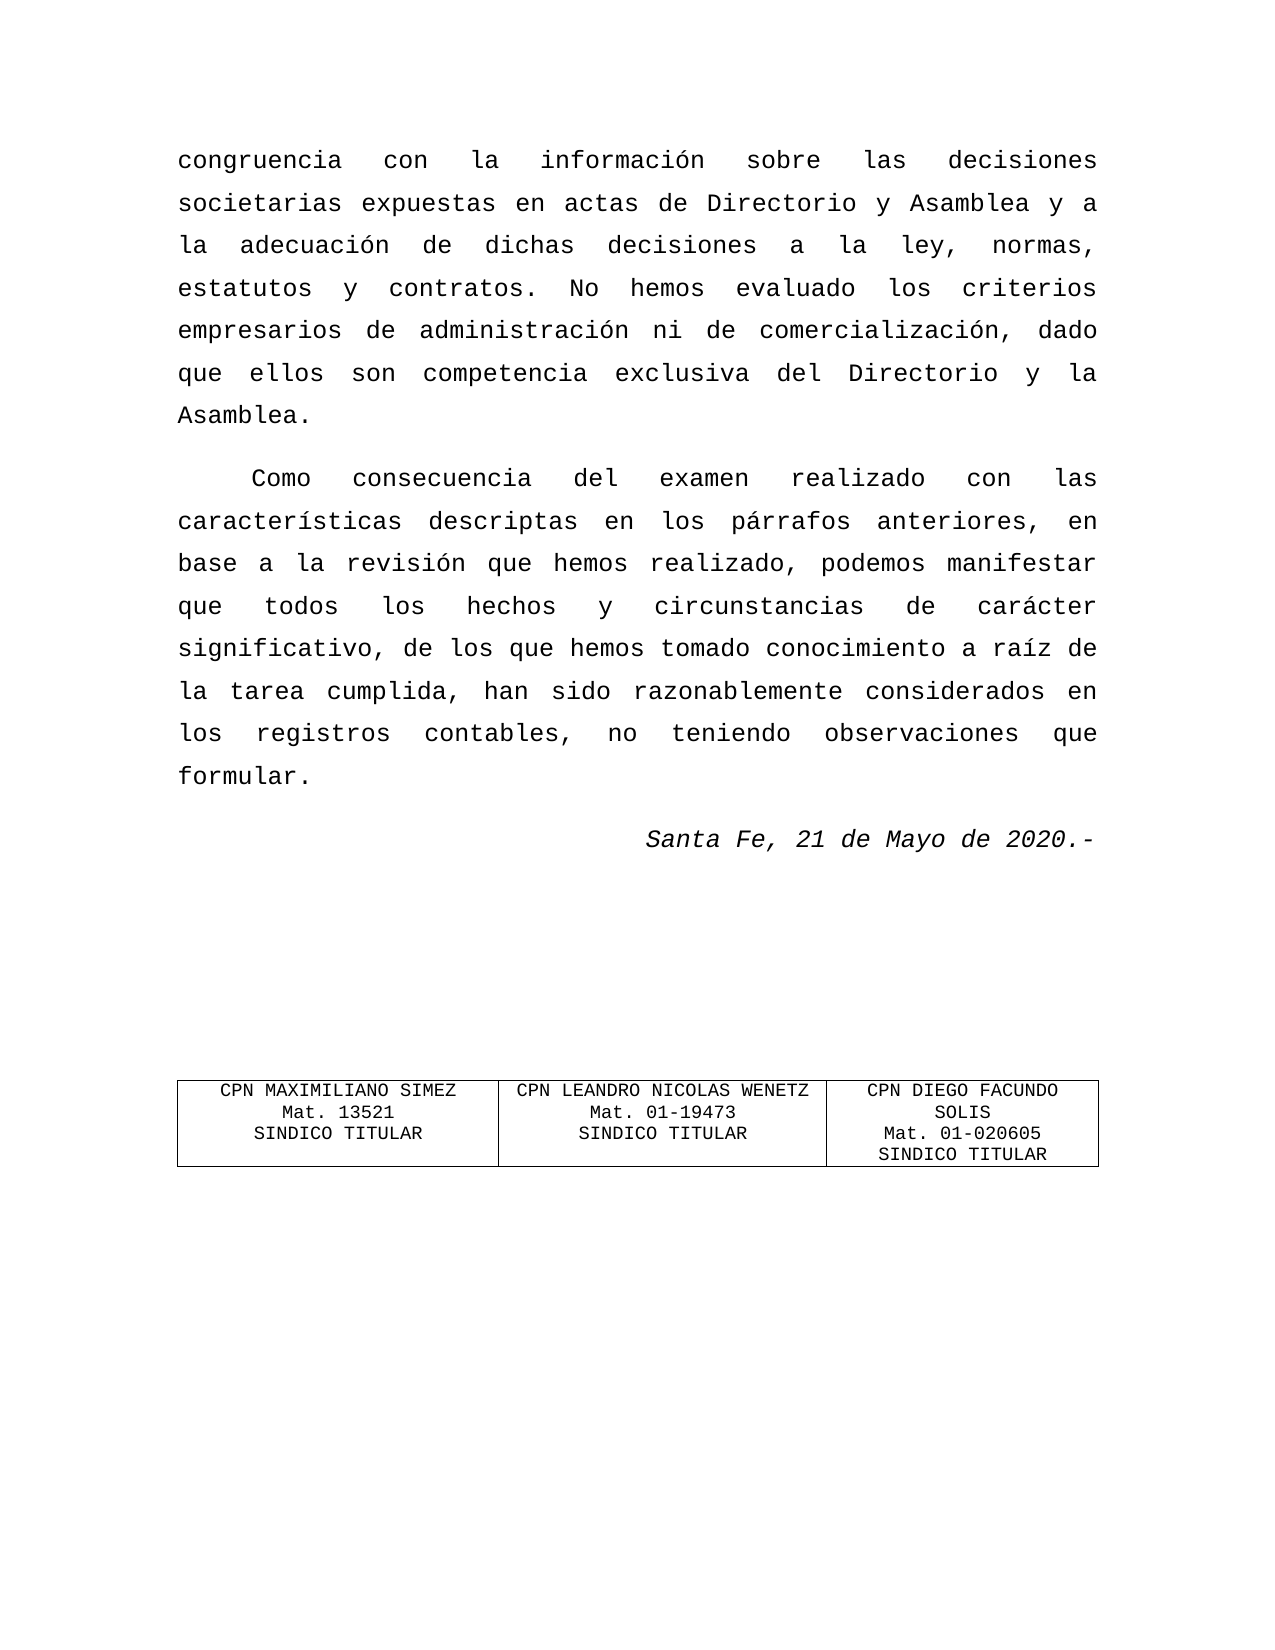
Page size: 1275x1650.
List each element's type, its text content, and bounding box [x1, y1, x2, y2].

table_header CPN MAXIMILIANO SIMEZ Mat. 13521 SINDICO TITULAR [178, 1081, 498, 1166]
text Como consecuencia del examen realizado con las características descriptas en los párrafos anteriores, en base a la revisión que hemos realizado, podemos manifestar que todos los hechos y circunstancias de carácter significativo, de los que hemos tomado conocimiento a raíz de la tarea cumplida, han sido razonablemente considerados en los registros contables, no teniendo observaciones que formular. [177, 466, 1098, 792]
table_header CPN DIEGO FACUNDO SOLIS Mat. 01-020605 SINDICO TITULAR [827, 1081, 1098, 1166]
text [177, 148, 1098, 431]
text Santa Fe, 21 de Mayo de 2020.- [251, 827, 1098, 855]
table_header CPN LEANDRO NICOLAS WENETZ Mat. 01-19473 SINDICO TITULAR [499, 1081, 826, 1166]
